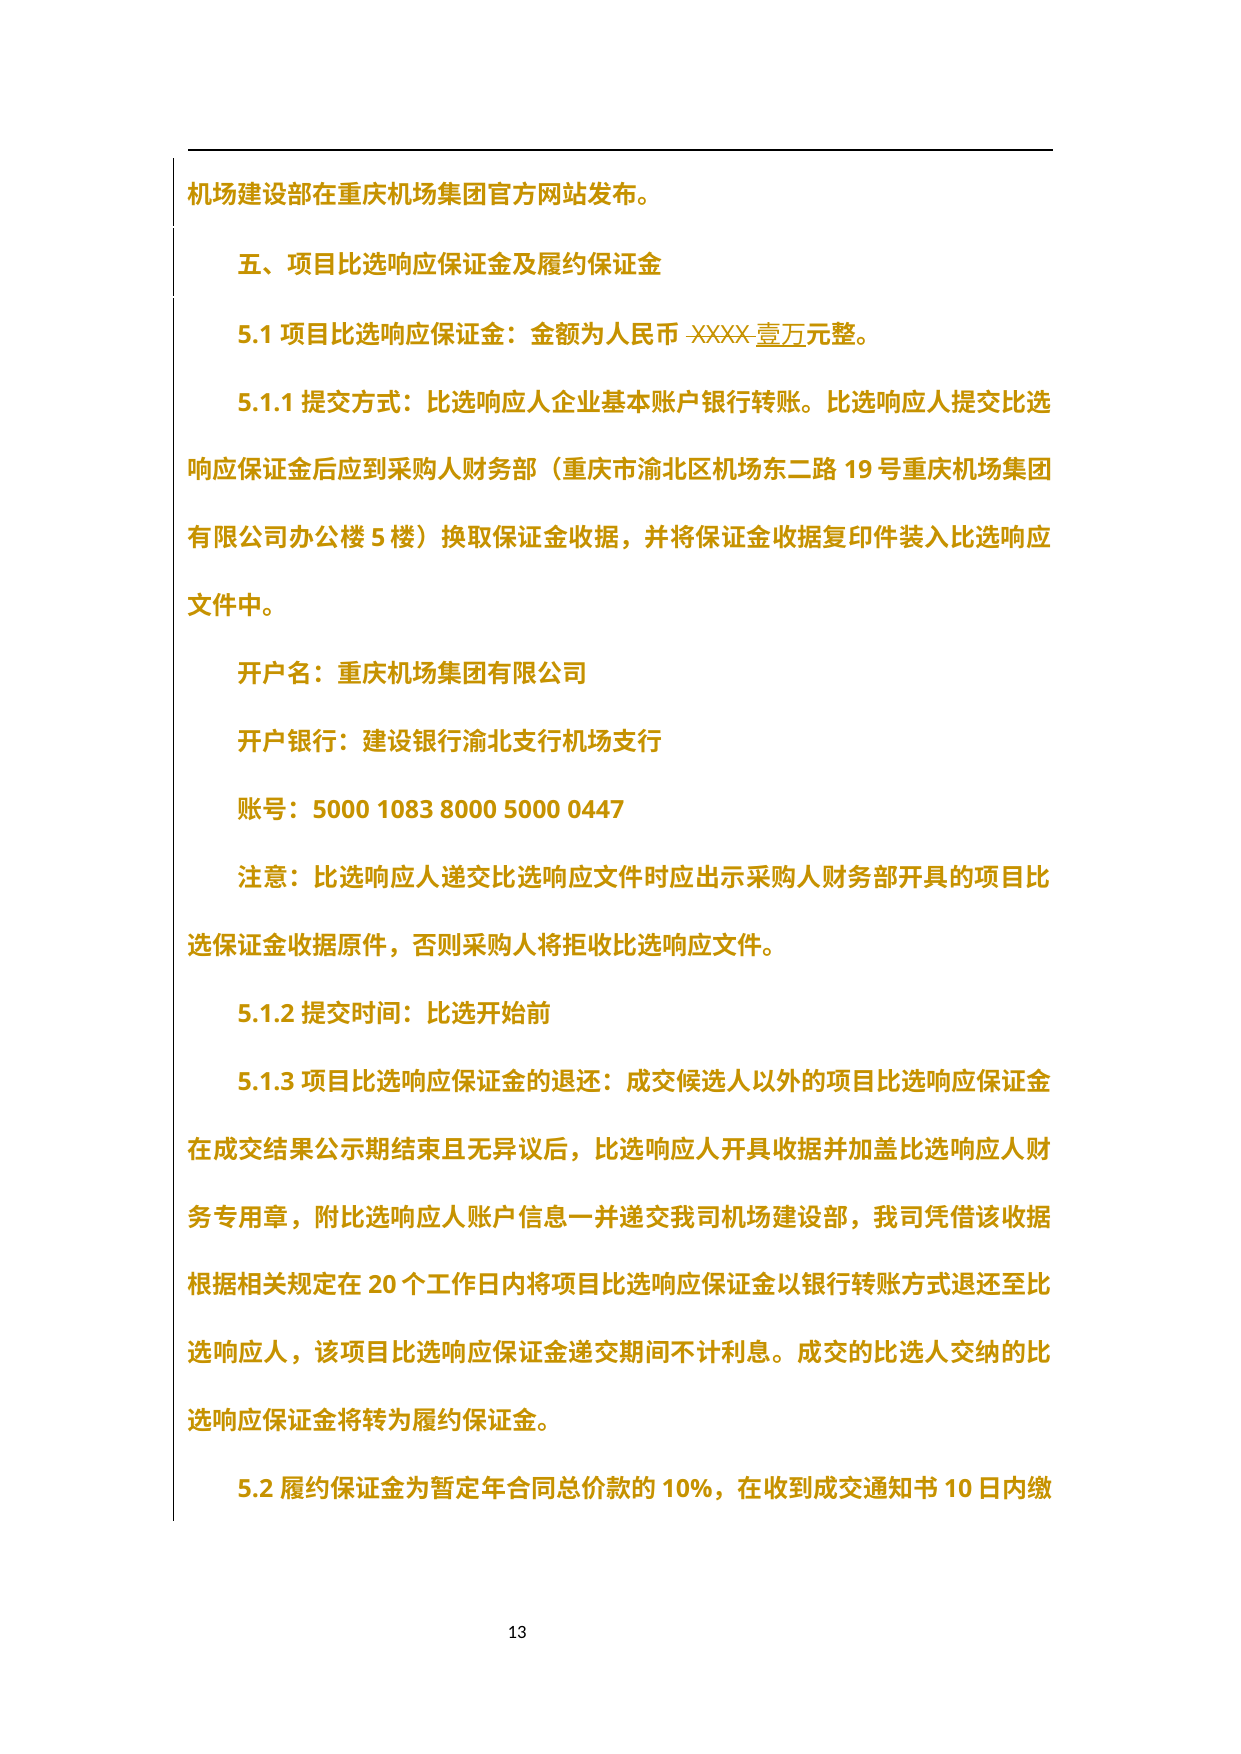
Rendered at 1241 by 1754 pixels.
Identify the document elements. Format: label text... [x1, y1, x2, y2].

text 5.1.2 提交时间：比选开始前 [187, 977, 1053, 1045]
text 开户名：重庆机场集团有限公司 [187, 638, 1053, 706]
text 5.1.3 项目比选响应保证金的退还：成交候选人以外的项目比选响应保证金在成交结果公示期结束且无异议后，比选响应人开具收据并加盖比选响应人财务专用章，附比选响应人账户信息一并递交我司机场建设部，我司凭借该收据根据相关规定在20个工作日内将项目比选响应保证金以银行转账方式退还至比选响应人，该项目比选响应保证金递交期间不计利息。成交的比选人交纳的比选响应保证金将转为履约保证金。 [187, 1045, 1053, 1453]
text 5.1 项目比选响应保证金：金额为人民币 元整。 [187, 298, 1053, 366]
text 开户银行：建设银行渝北支行机场支行 [187, 706, 1053, 774]
text 账号：5000 1083 8000 5000 0447 [187, 774, 1053, 842]
text 5.1.1 提交方式：比选响应人企业基本账户银行转账。比选响应人提交比选响应保证金后应到采购人财务部（重庆市渝北区机场东二路19号重庆机场集团有限公司办公楼5楼）换取保证金收据，并将保证金收据复印件装入比选响应文件中。 [187, 366, 1053, 638]
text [187, 158, 1053, 226]
text 注意：比选响应人递交比选响应文件时应出示采购人财务部开具的项目比选保证金收据原件，否则采购人将拒收比选响应文件。 [187, 842, 1053, 977]
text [187, 1453, 1053, 1521]
